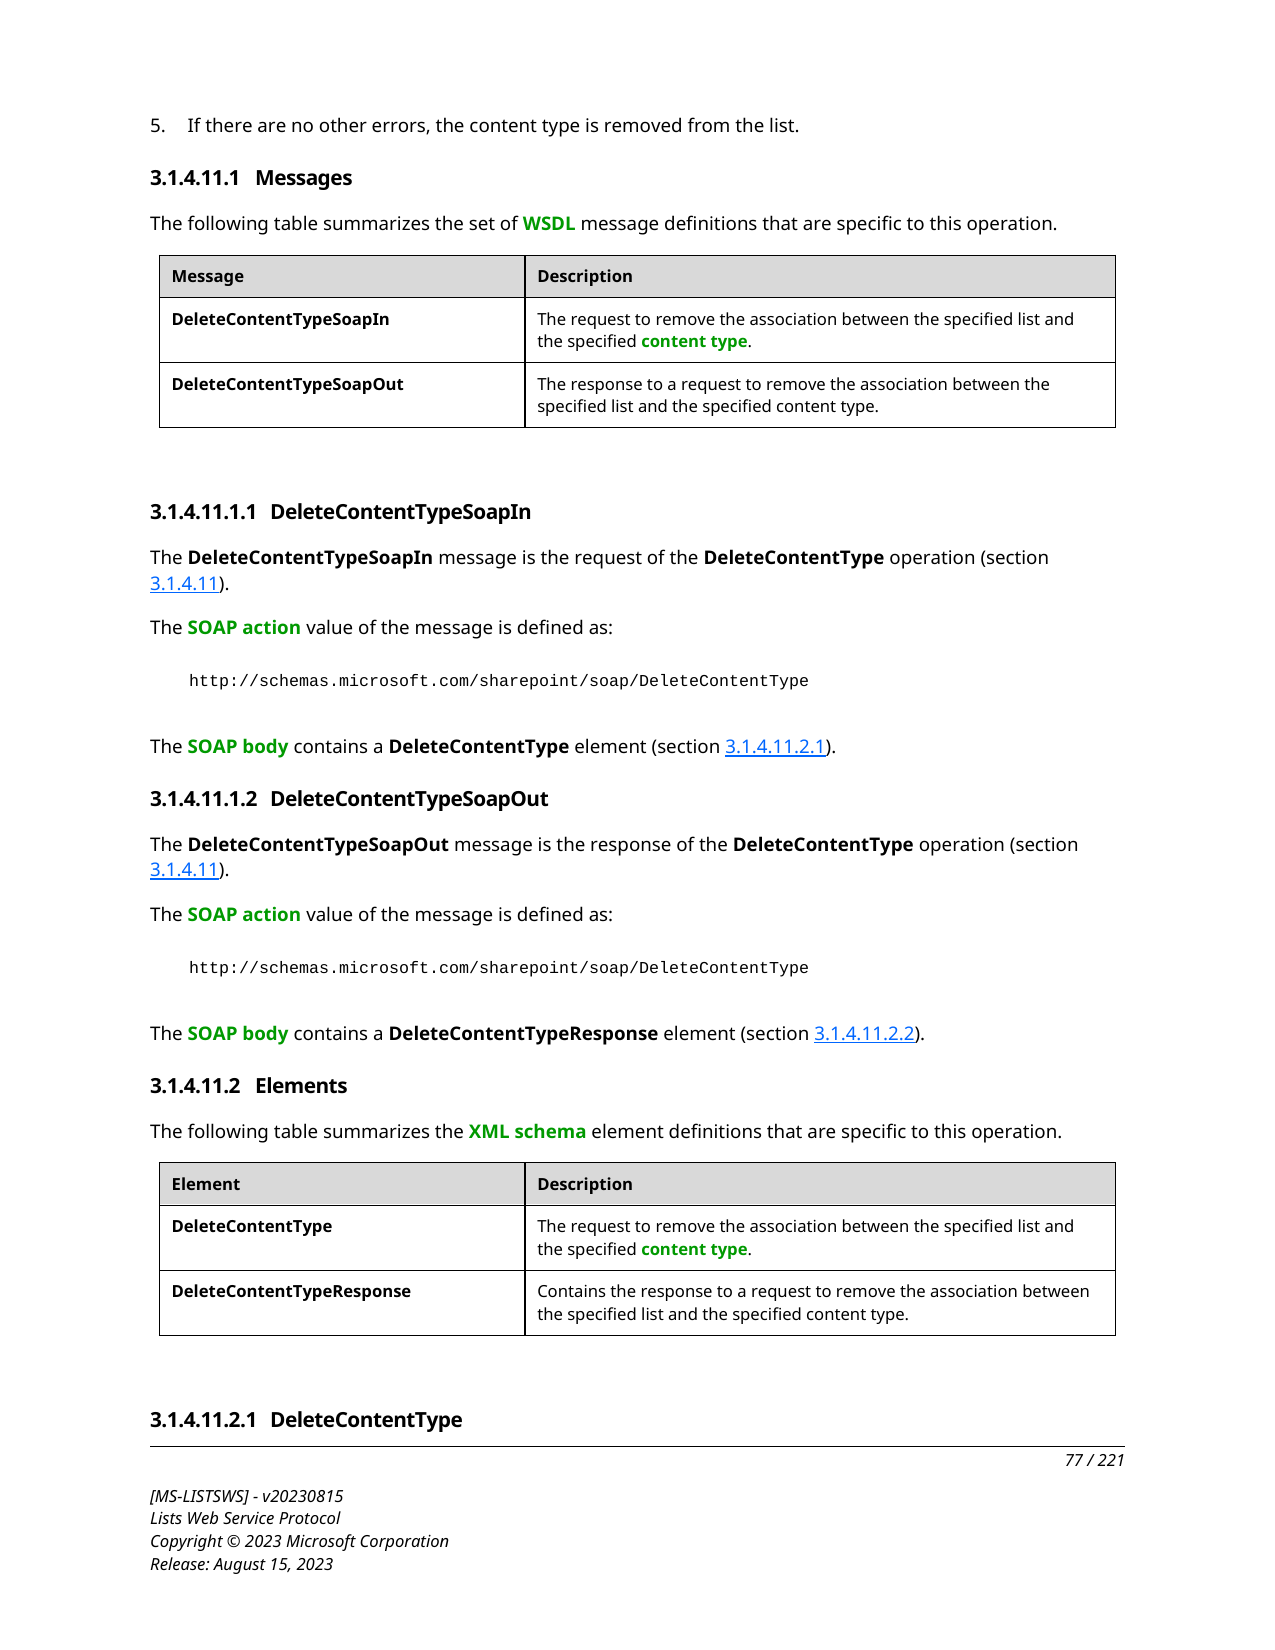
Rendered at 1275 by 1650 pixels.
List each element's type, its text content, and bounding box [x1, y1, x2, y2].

list If there are no other errors, the content type is removed from the list. [150, 112, 1125, 138]
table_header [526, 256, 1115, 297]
subtitle DeleteContentTypeSoapOut [150, 784, 1125, 812]
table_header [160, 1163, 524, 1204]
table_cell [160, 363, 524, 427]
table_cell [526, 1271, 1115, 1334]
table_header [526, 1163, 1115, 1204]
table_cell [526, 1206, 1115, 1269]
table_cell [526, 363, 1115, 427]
subtitle DeleteContentType [150, 1405, 1125, 1433]
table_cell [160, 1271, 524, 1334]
text The SOAP body contains a DeleteContentType element (section 3.1.4.11.2.1). [150, 733, 1125, 759]
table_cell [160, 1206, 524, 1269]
subtitle Elements [150, 1071, 1125, 1099]
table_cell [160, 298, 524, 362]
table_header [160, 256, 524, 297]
text http://schemas.microsoft.com/sharepoint/soap/DeleteContentType [175, 665, 1137, 702]
text The DeleteContentTypeSoapIn message is the request of the DeleteContentType operation (section 3.1.4.11). [150, 544, 1125, 595]
text The SOAP action value of the message is defined as: [150, 901, 1125, 926]
text The SOAP action value of the message is defined as: [150, 614, 1125, 639]
text The following table summarizes the set of WSDL message definitions that are specific to this operation. [150, 210, 1125, 236]
text http://schemas.microsoft.com/sharepoint/soap/DeleteContentType [175, 951, 1137, 989]
subtitle Messages [150, 163, 1125, 191]
subtitle DeleteContentTypeSoapIn [150, 497, 1125, 526]
text The following table summarizes the XML schema element definitions that are specific to this operation. [150, 1118, 1125, 1143]
text The DeleteContentTypeSoapOut message is the response of the DeleteContentType operation (section 3.1.4.11). [150, 831, 1125, 882]
text The SOAP body contains a DeleteContentTypeResponse element (section 3.1.4.11.2.2). [150, 1020, 1125, 1046]
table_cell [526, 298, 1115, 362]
